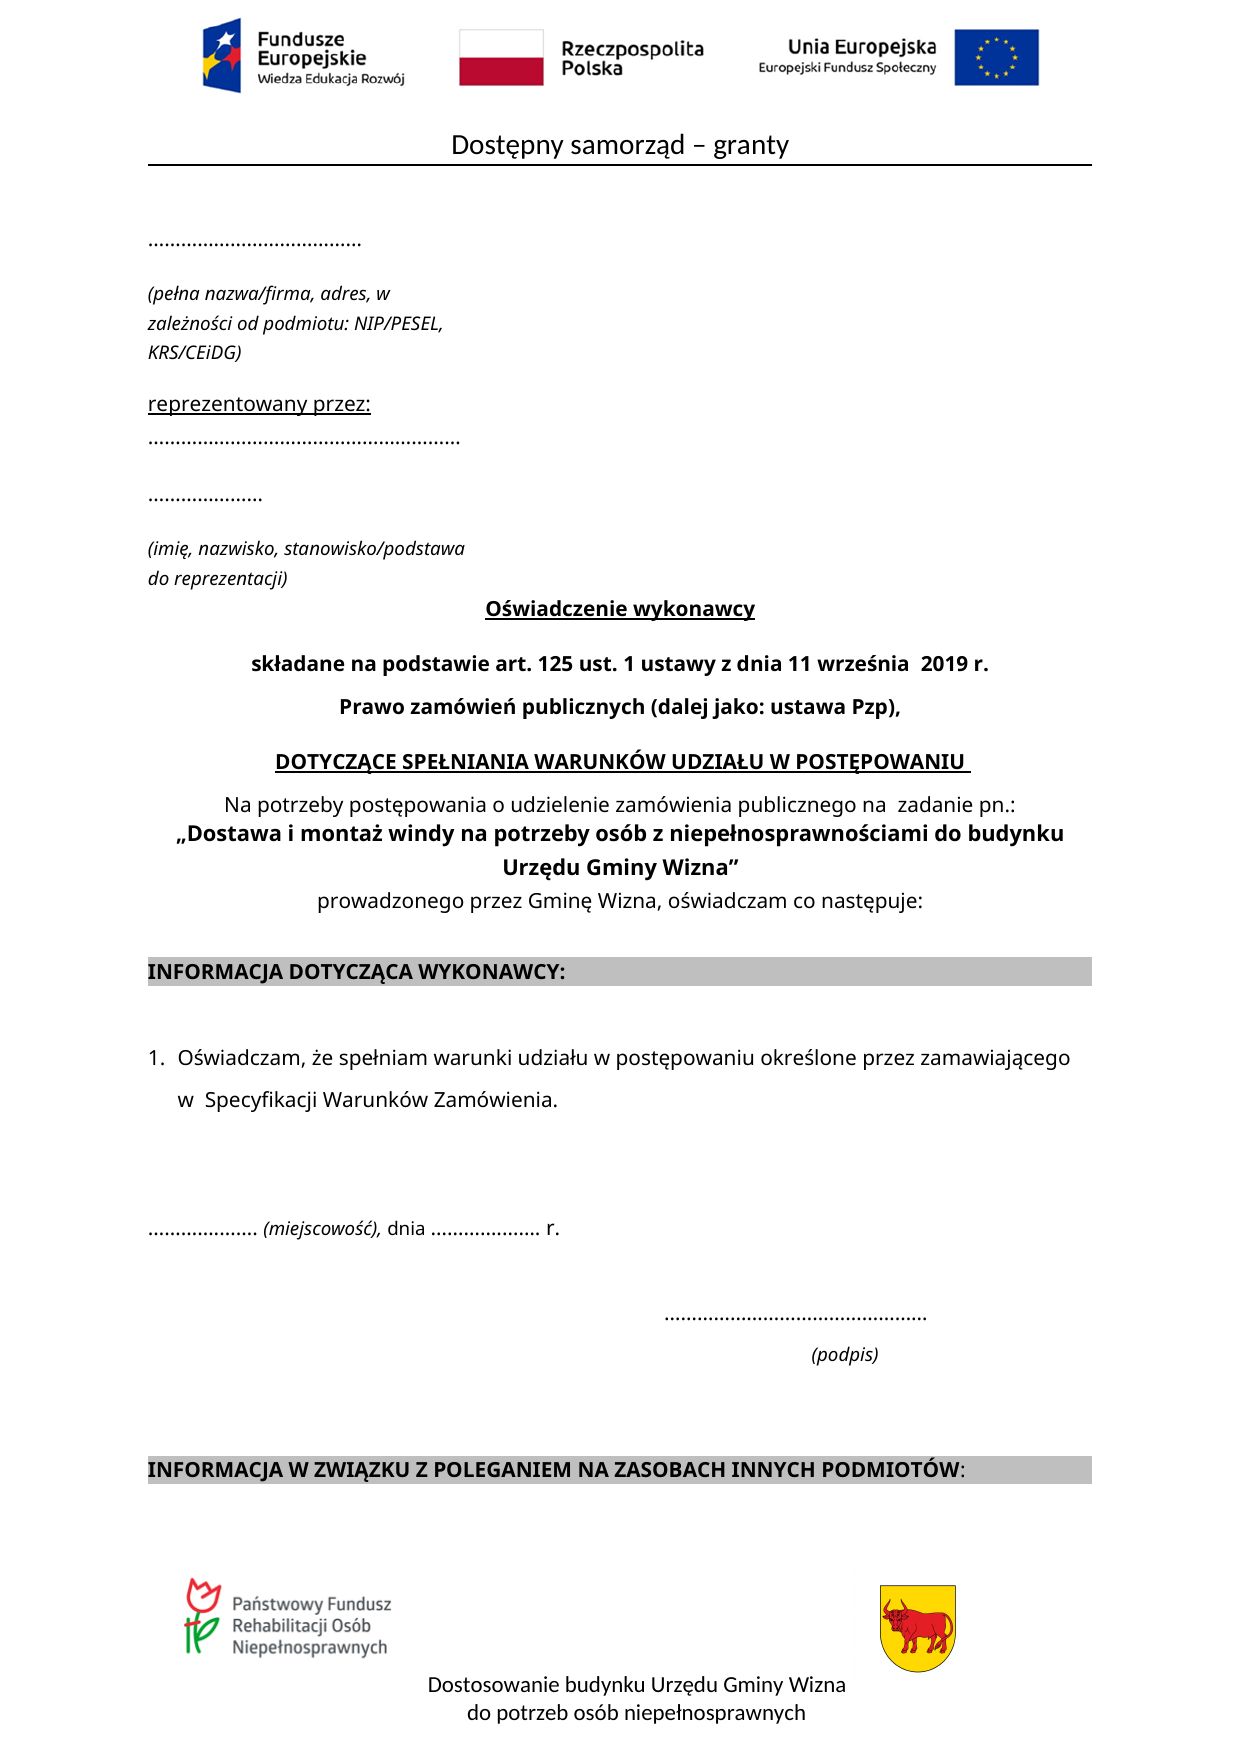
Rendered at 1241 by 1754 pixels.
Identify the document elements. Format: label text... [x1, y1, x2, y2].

list Oświadczam, że spełniam warunki udziału w postępowaniu określone przez zamawiającego w Specyfikacji Warunków Zamówienia. [148, 1043, 1092, 1114]
text INFORMACJA W ZWIĄZKU Z POLEGANIEM NA ZASOBACH INNYCH PODMIOTÓW: [148, 1456, 1092, 1484]
picture [184, 0, 1057, 111]
text prowadzonego przez Gminę Wizna, oświadczam co następuje: [148, 886, 1092, 915]
picture [147, 1543, 428, 1693]
text Prawo zamówień publicznych (dalej jako: ustawa Pzp), [148, 692, 1092, 720]
text ………………………………… [148, 224, 472, 252]
text (imię, nazwisko, stanowisko/podstawa do reprezentacji) [148, 536, 472, 591]
text ………….……. (miejscowość), dnia ………….……. r. [148, 1213, 1092, 1242]
text składane na podstawie art. 125 ust. 1 ustawy z dnia 11 września 2019 r. [148, 649, 1092, 678]
text Na potrzeby postępowania o udzielenie zamówienia publicznego na zadanie pn.: [148, 790, 1092, 818]
text …………………………………………………………………… [148, 422, 472, 507]
text INFORMACJA DOTYCZĄCA WYKONAWCY: [148, 957, 1092, 986]
text (pełna nazwa/firma, adres, w zależności od podmiotu: NIP/PESEL, KRS/CEiDG) [148, 281, 472, 365]
text reprezentowany przez: [148, 389, 1092, 418]
text Oświadczenie wykonawcy [148, 594, 1092, 623]
text „Dostawa i montaż windy na potrzeby osób z niepełnosprawnościami do budynku Urzędu Gminy Wizna” [148, 818, 1092, 882]
text ………………………………………… [148, 1298, 1092, 1327]
text (podpis) [738, 1341, 1092, 1366]
text DOTYCZĄCE SPEŁNIANIA WARUNKÓW UDZIAŁU W POSTĘPOWANIU [148, 747, 1092, 776]
picture [851, 1567, 986, 1693]
